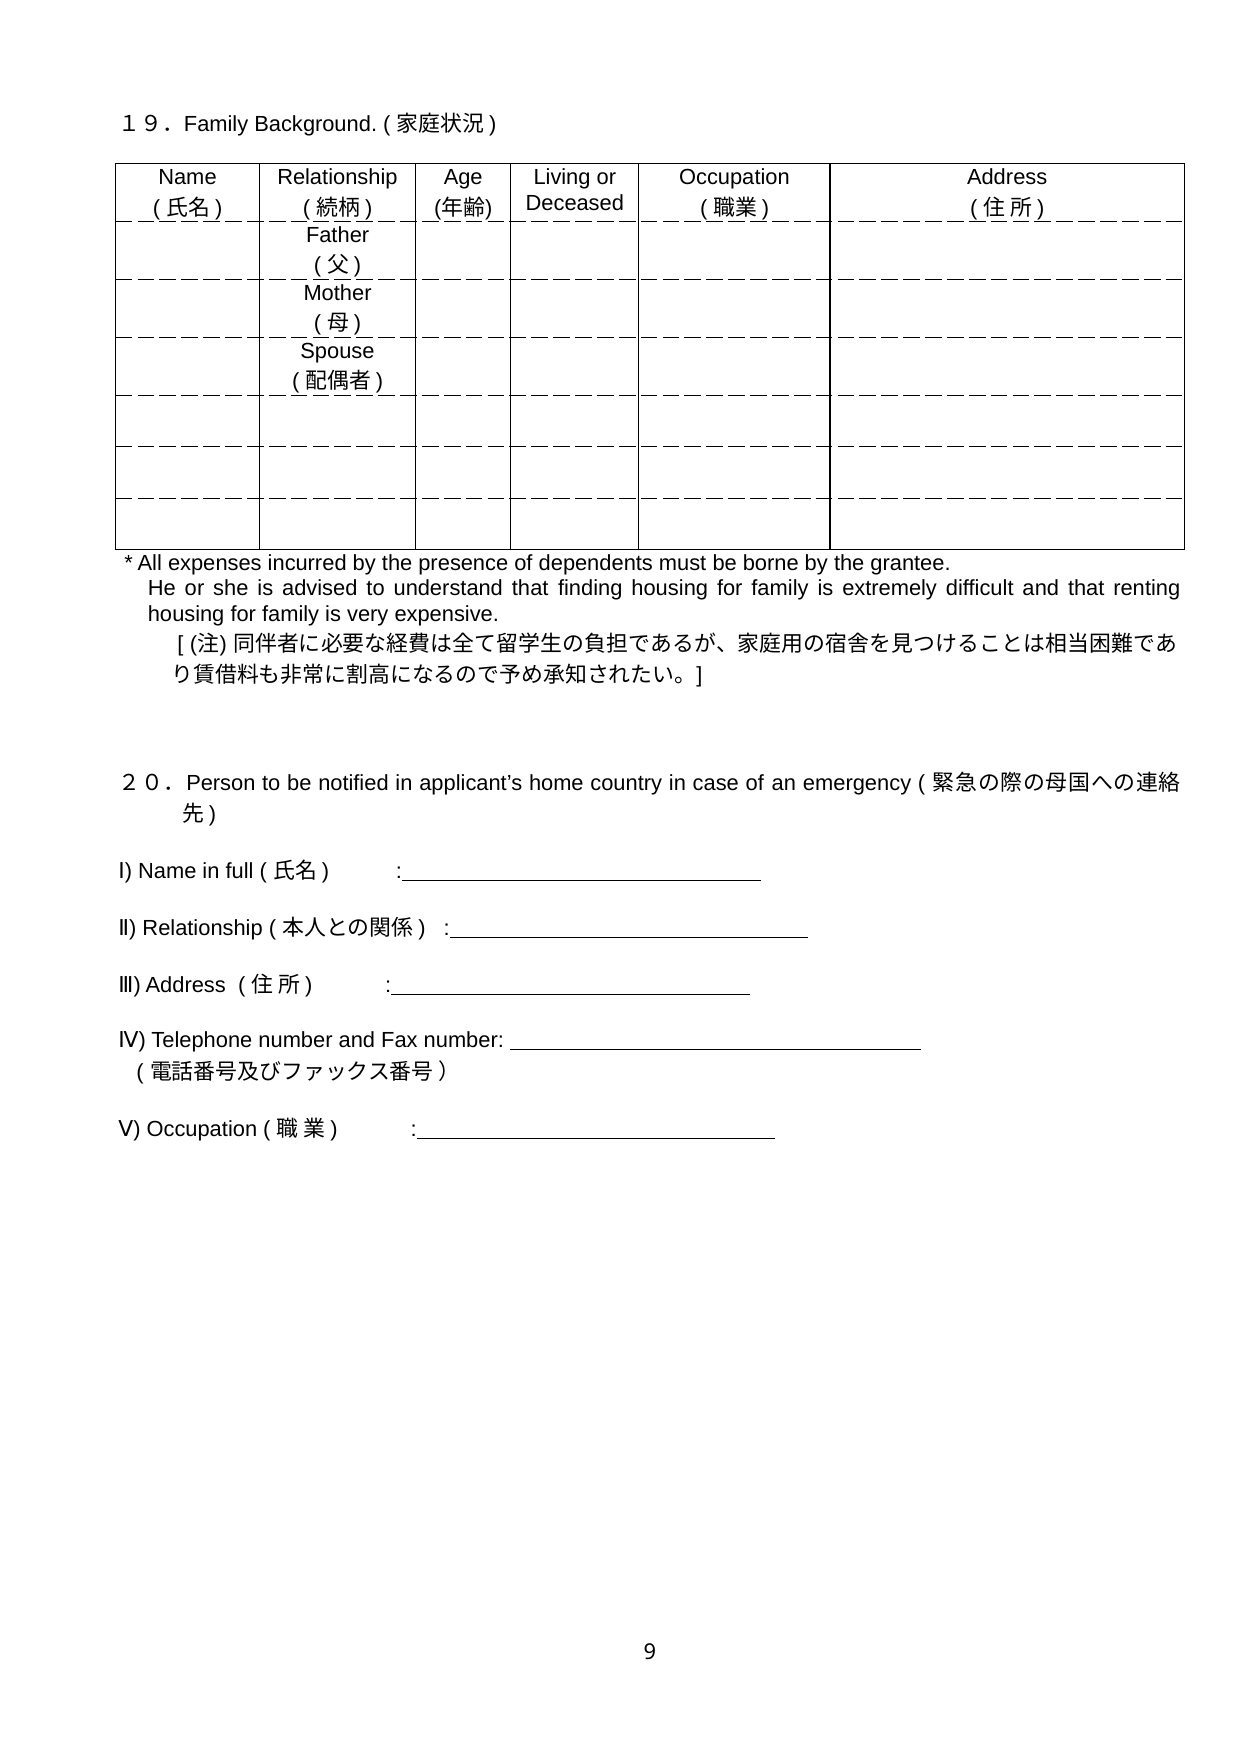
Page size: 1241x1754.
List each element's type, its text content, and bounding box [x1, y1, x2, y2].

table_cell [639, 337, 829, 395]
table_cell [260, 498, 415, 549]
table_cell [639, 279, 829, 337]
table_cell [416, 337, 510, 395]
text １９．Family Background. ( 家庭状況 ) [118, 106, 1181, 138]
table_cell [511, 337, 638, 395]
text Ⅲ) Address ( 住 所 ) : [118, 967, 1181, 999]
table_cell [511, 498, 638, 549]
table_cell [116, 337, 259, 395]
table_cell [116, 446, 259, 498]
table_cell Father ( 父 ) [260, 221, 415, 279]
table_cell [831, 221, 1184, 279]
table_cell [511, 221, 638, 279]
table_cell [639, 446, 829, 498]
table_cell [639, 395, 829, 446]
text [ (注) 同伴者に必要な経費は全て留学生の負担であるが、家庭用の宿舎を見つけることは相当困難であり賃借料も非常に割高になるので予め承知されたい。] [171, 626, 1181, 689]
table_cell [831, 395, 1184, 446]
table_cell [511, 446, 638, 498]
text Ⅴ) Occupation ( 職 業 ) : [118, 1111, 1181, 1142]
table_cell [416, 446, 510, 498]
table_cell [511, 395, 638, 446]
text He or she is advised to understand that finding housing for family is extremely difficult and that renting housing for family is very expensive. [148, 575, 1181, 626]
text ２０．Person to be notified in applicant’s home country in case of an emergency ( 緊急の際の母国への連絡先 ) [118, 764, 1181, 828]
table_cell [416, 498, 510, 549]
table_header Relationship ( 続柄 ) [260, 164, 415, 221]
table_cell [116, 221, 259, 279]
table_cell [416, 221, 510, 279]
table_cell [831, 337, 1184, 395]
table_cell [831, 446, 1184, 498]
table_header Occupation ( 職業 ) [639, 164, 829, 221]
table_header Address ( 住 所 ) [831, 164, 1184, 221]
table_cell [116, 498, 259, 549]
table_header Name ( 氏名 ) [116, 164, 259, 221]
text Ⅱ) Relationship ( 本人との関係 ) : [118, 910, 1181, 942]
table_header Age (年齢) [416, 164, 510, 221]
table_cell [416, 279, 510, 337]
table_cell [511, 279, 638, 337]
table_cell [416, 395, 510, 446]
text * All expenses incurred by the presence of dependents must be borne by the grantee. [118, 550, 1181, 575]
table_cell [116, 395, 259, 446]
table_cell [116, 279, 259, 337]
table_header Living or Deceased [511, 164, 638, 221]
table_cell [260, 446, 415, 498]
text Ⅳ) Telephone number and Fax number: [118, 1024, 1181, 1054]
table_cell [639, 221, 829, 279]
table_cell [260, 395, 415, 446]
table_cell [639, 498, 829, 549]
text ( 電話番号及びファックス番号 ） [118, 1054, 1181, 1086]
table_cell Mother ( 母 ) [260, 279, 415, 337]
table_cell [831, 279, 1184, 337]
text Ⅰ) Name in full ( 氏名 ) : [118, 853, 1181, 885]
table_cell Spouse ( 配偶者 ) [260, 337, 415, 395]
table_cell [831, 498, 1184, 549]
